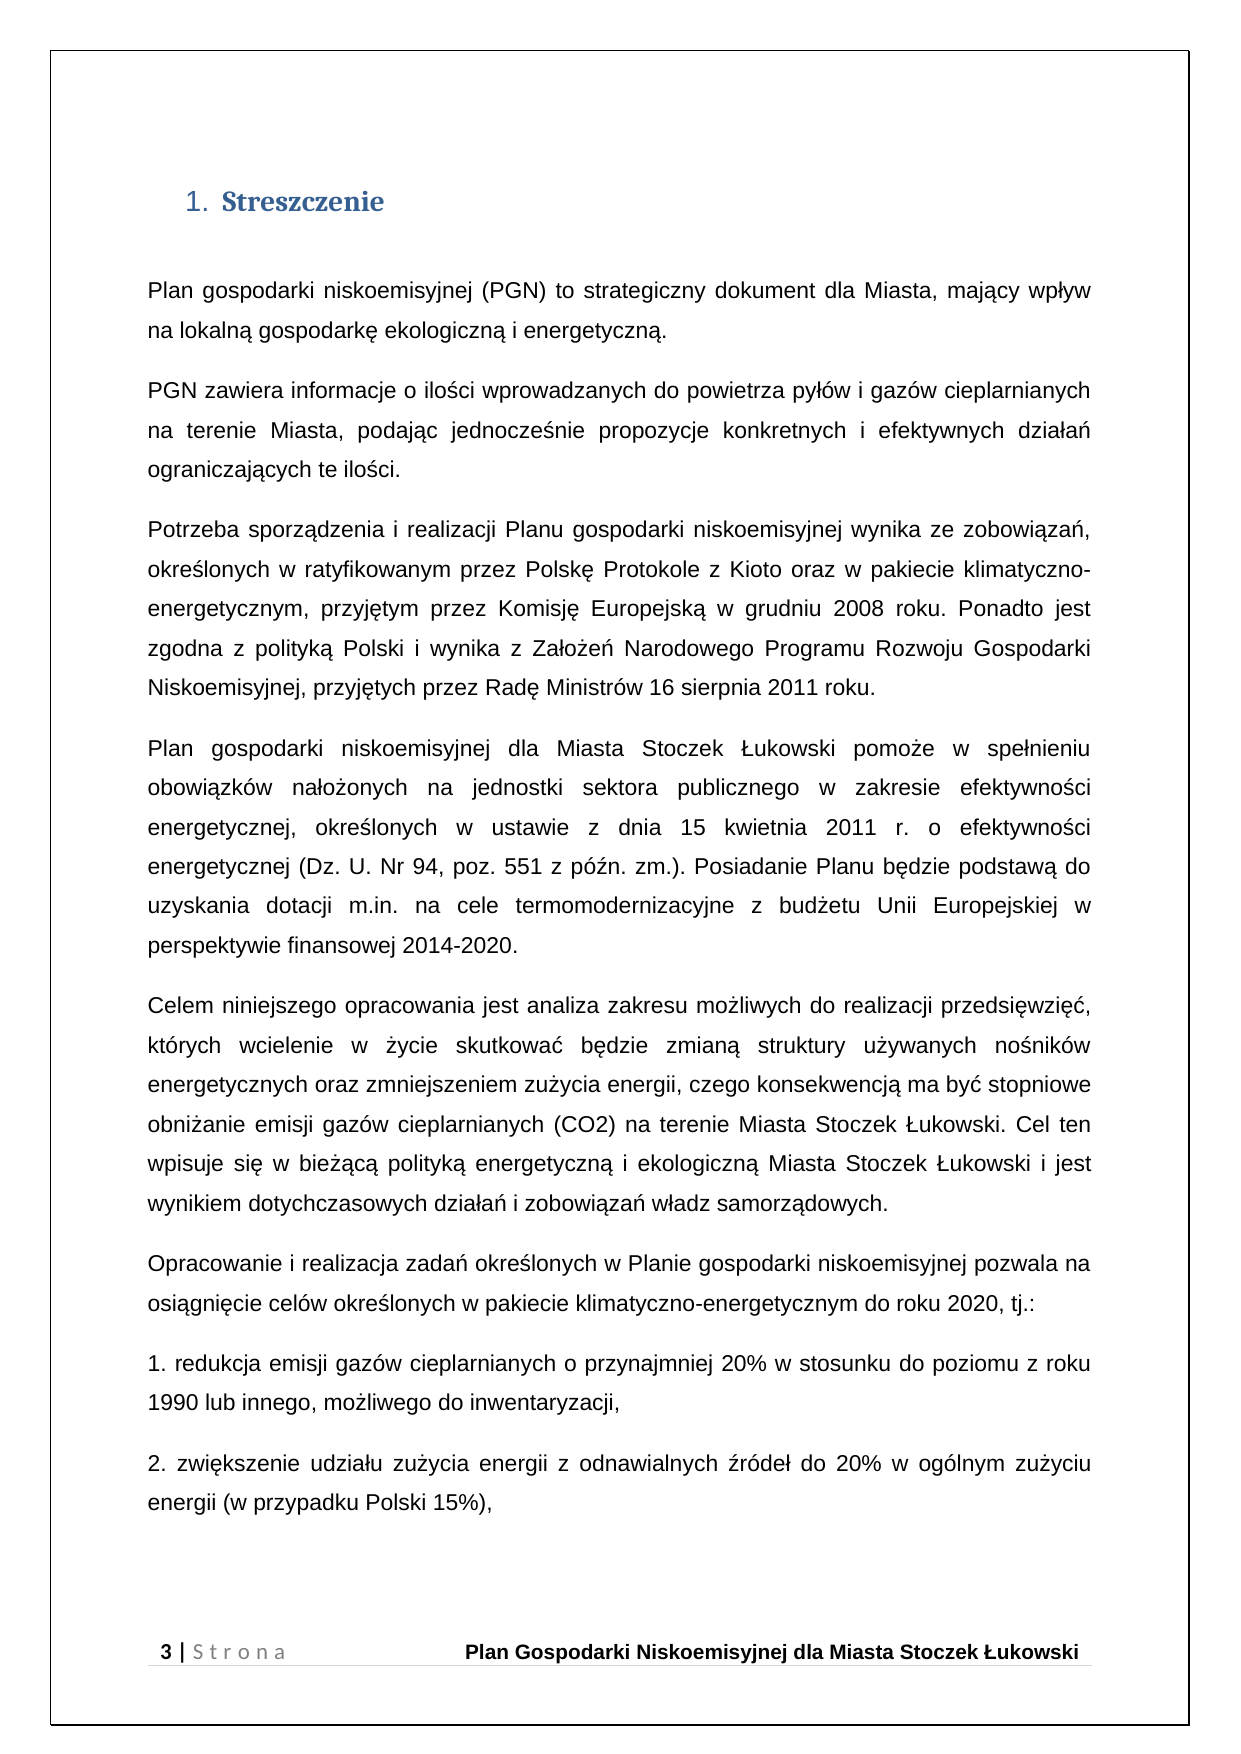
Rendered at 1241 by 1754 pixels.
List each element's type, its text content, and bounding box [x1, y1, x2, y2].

text Opracowanie i realizacja zadań określonych w Planie gospodarki niskoemisyjnej pozwala na osiągnięcie celów określonych w pakiecie klimatyczno-energetycznym do roku 2020, tj.: [147, 1250, 1092, 1316]
text Plan gospodarki niskoemisyjnej dla Miasta Stoczek Łukowski pomoże w spełnieniu obowiązków nałożonych na jednostki sektora publicznego w zakresie efektywności energetycznej, określonych w ustawie z dnia 15 kwietnia 2011 r. o efektywności energetycznej (Dz. U. Nr 94, poz. 551 z późn. zm.). Posiadanie Planu będzie podstawą do uzyskania dotacji m.in. na cele termomodernizacyjne z budżetu Unii Europejskiej w perspektywie finansowej 2014-2020. [147, 734, 1092, 958]
text Plan gospodarki niskoemisyjnej (PGN) to strategiczny dokument dla Miasta, mający wpływ na lokalną gospodarkę ekologiczną i energetyczną. [147, 277, 1092, 343]
text PGN zawiera informacje o ilości wprowadzanych do powietrza pyłów i gazów cieplarnianych na terenie Miasta, podając jednocześnie propozycje konkretnych i efektywnych działań ograniczających te ilości. [147, 377, 1092, 482]
subtitle Streszczenie [185, 184, 1092, 219]
text Potrzeba sporządzenia i realizacji Planu gospodarki niskoemisyjnej wynika ze zobowiązań, określonych w ratyfikowanym przez Polskę Protokole z Kioto oraz w pakiecie klimatyczno-energetycznym, przyjętym przez Komisję Europejską w grudniu 2008 roku. Ponadto jest zgodna z polityką Polski i wynika z Założeń Narodowego Programu Rozwoju Gospodarki Niskoemisyjnej, przyjętych przez Radę Ministrów 16 sierpnia 2011 roku. [147, 516, 1092, 701]
text 2. zwiększenie udziału zużycia energii z odnawialnych źródeł do 20% w ogólnym zużyciu energii (w przypadku Polski 15%), [147, 1449, 1092, 1515]
text 1. redukcja emisji gazów cieplarnianych o przynajmniej 20% w stosunku do poziomu z roku 1990 lub innego, możliwego do inwentaryzacji, [147, 1350, 1092, 1416]
text Celem niniejszego opracowania jest analiza zakresu możliwych do realizacji przedsięwzięć, których wcielenie w życie skutkować będzie zmianą struktury używanych nośników energetycznych oraz zmniejszeniem zużycia energii, czego konsekwencją ma być stopniowe obniżanie emisji gazów cieplarnianych (CO2) na terenie Miasta Stoczek Łukowski. Cel ten wpisuje się w bieżącą polityką energetyczną i ekologiczną Miasta Stoczek Łukowski i jest wynikiem dotychczasowych działań i zobowiązań władz samorządowych. [147, 992, 1092, 1216]
